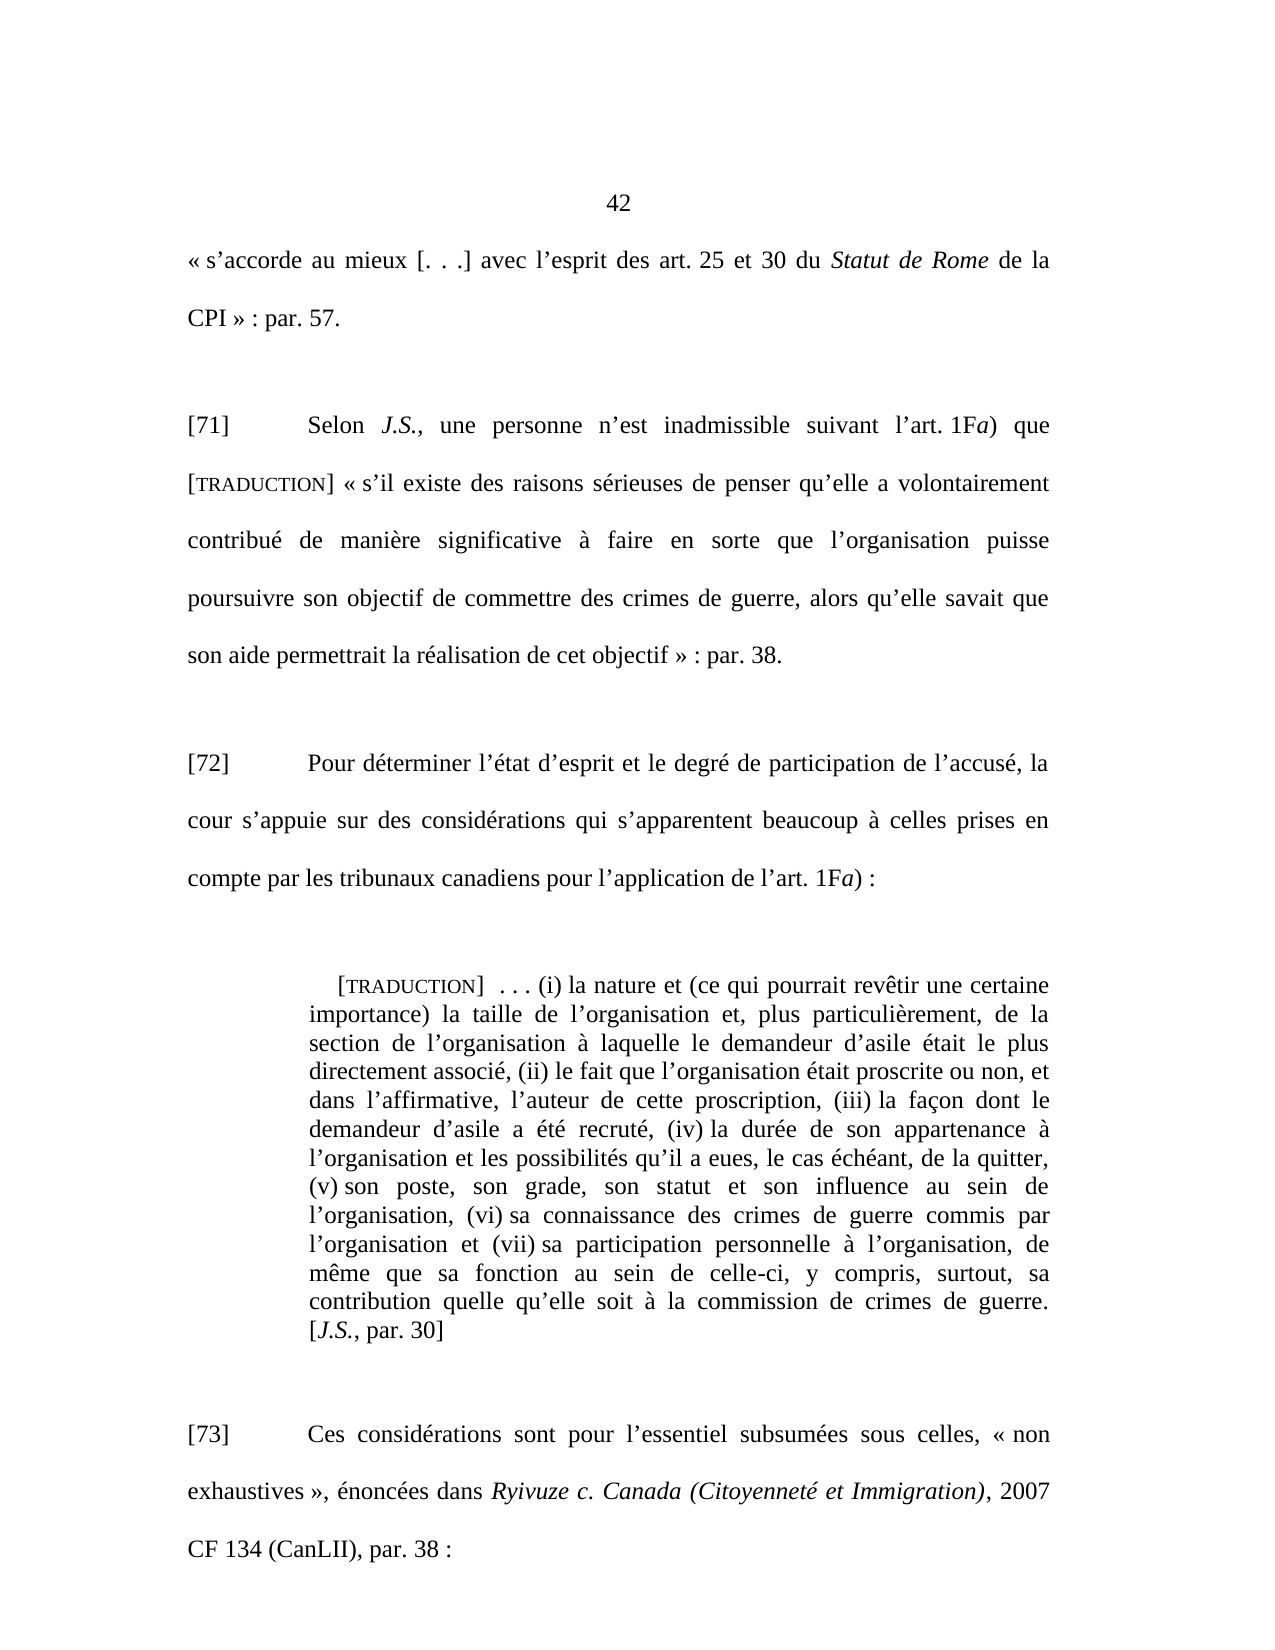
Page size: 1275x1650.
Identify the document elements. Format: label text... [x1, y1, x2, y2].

text Ces considérations sont pour l’essentiel subsumées sous celles, « non exhaustives », énoncées dans Ryivuze c. Canada (Citoyenneté et Immigration), 2007 CF 134 (CanLII), par. 38 : [187, 1419, 1050, 1563]
text Pour déterminer l’état d’esprit et le degré de participation de l’accusé, la cour s’appuie sur des considérations qui s’apparentent beaucoup à celles prises en compte par les tribunaux canadiens pour l’application de l’art. 1Fa) : [187, 748, 1050, 891]
text [traduction] . . . (i) la nature et (ce qui pourrait revêtir une certaine importance) la taille de l’organisation et, plus particulièrement, de la section de l’organisation à laquelle le demandeur d’asile était le plus directement associé, (ii) le fait que l’organisation était proscrite ou non, et dans l’affirmative, l’auteur de cette proscription, (iii) la façon dont le demandeur d’asile a été recruté, (iv) la durée de son appartenance à l’organisation et les possibilités qu’il a eues, le cas échéant, de la quitter, (v) son poste, son grade, son statut et son influence au sein de l’organisation, (vi) sa connaissance des crimes de guerre commis par l’organisation et (vii) sa participation personnelle à l’organisation, de même que sa fonction au sein de celle-ci, y compris, surtout, sa contribution quelle qu’elle soit à la commission de crimes de guerre. [J.S., par. 30] [187, 970, 1050, 1344]
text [187, 245, 1050, 331]
text Selon J.S., une personne n’est inadmissible suivant l’art. 1Fa) que [traduction] « s’il existe des raisons sérieuses de penser qu’elle a volontairement contribué de manière significative à faire en sorte que l’organisation puisse poursuivre son objectif de commettre des crimes de guerre, alors qu’elle savait que son aide permettrait la réalisation de cet objectif » : par. 38. [187, 410, 1050, 669]
